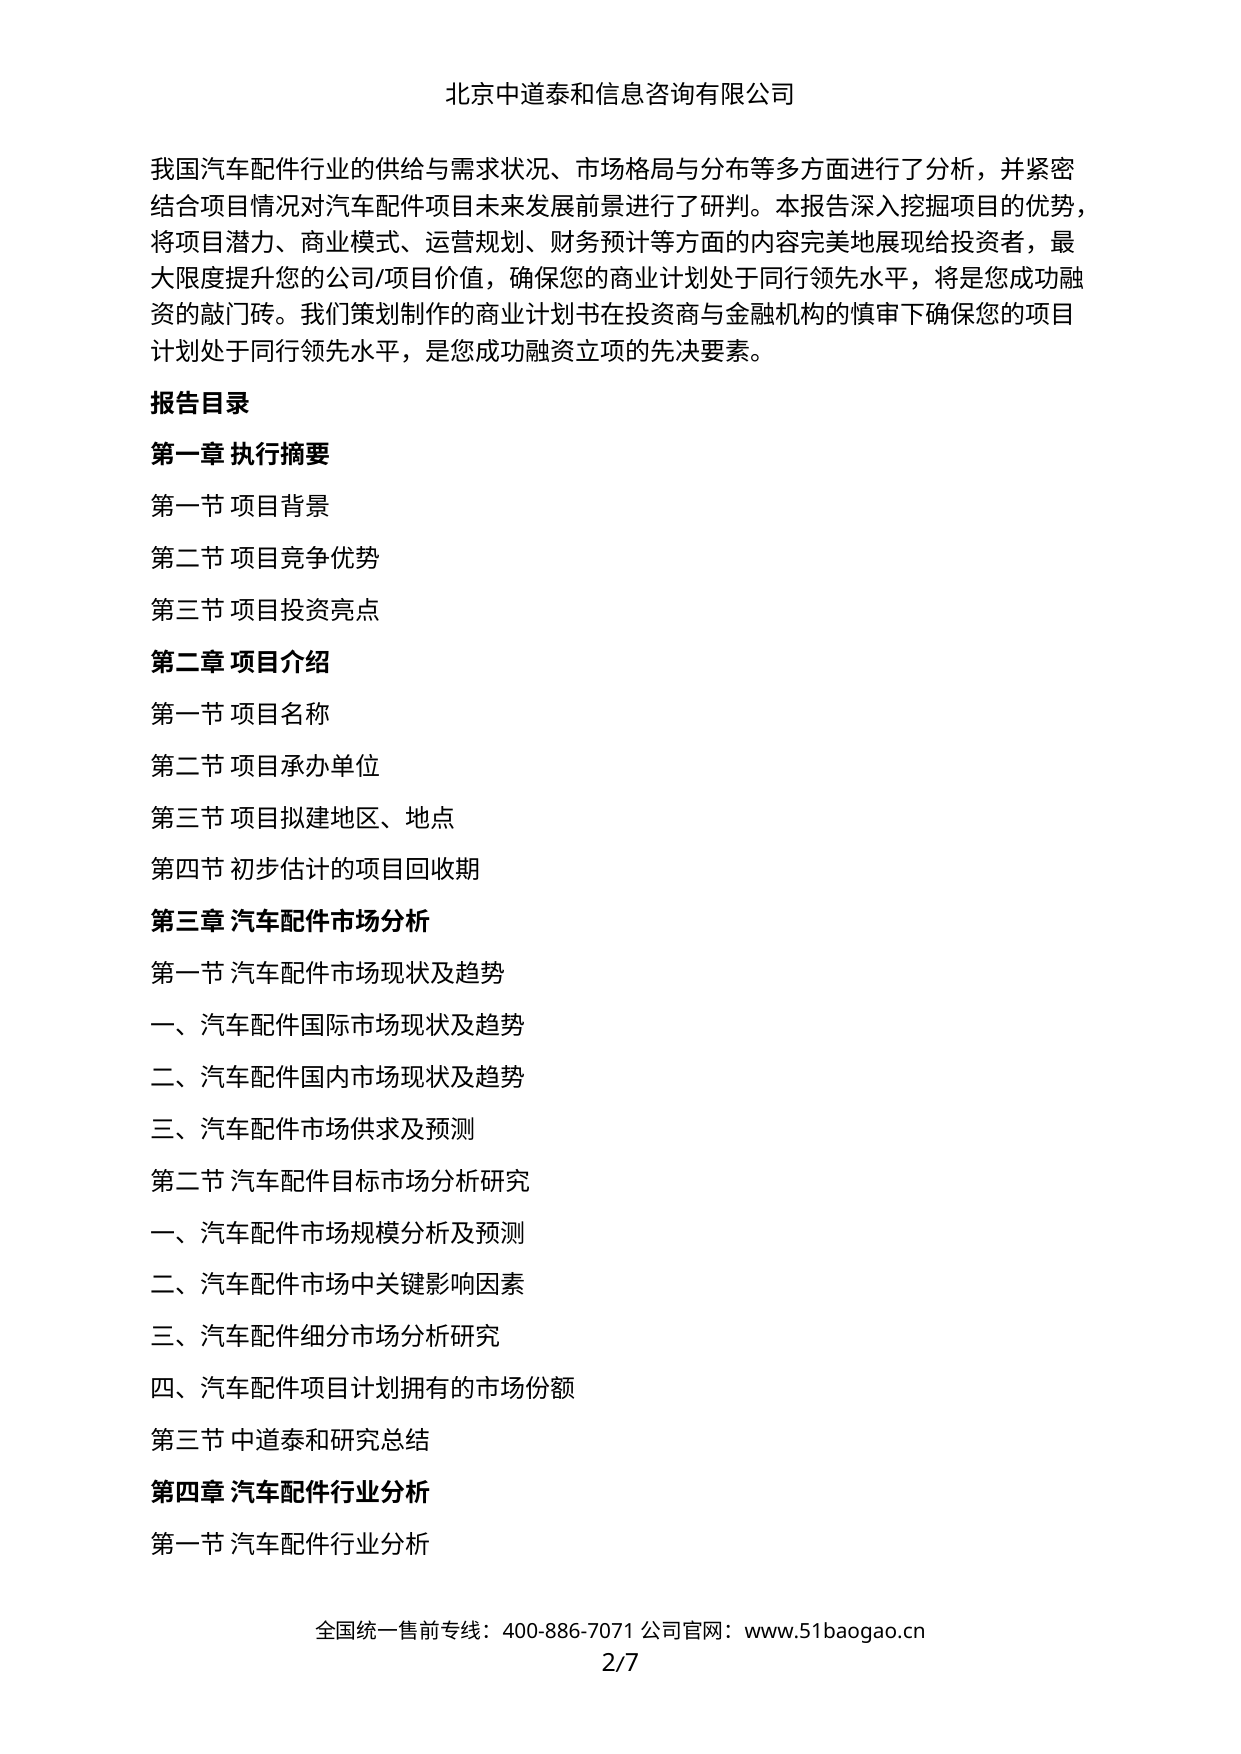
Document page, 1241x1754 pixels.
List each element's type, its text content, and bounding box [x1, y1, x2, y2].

text 二、汽车配件国内市场现状及趋势 [150, 1057, 1090, 1094]
text 第三节 中道泰和研究总结 [150, 1421, 1090, 1457]
text 第三章 汽车配件市场分析 [150, 902, 1090, 938]
text 第四节 初步估计的项目回收期 [150, 850, 1090, 886]
text 第二节 汽车配件目标市场分析研究 [150, 1161, 1090, 1197]
text 第三节 项目投资亮点 [150, 591, 1090, 627]
text 第一章 执行摘要 [150, 435, 1090, 471]
text 四、汽车配件项目计划拥有的市场份额 [150, 1369, 1090, 1405]
text 第四章 汽车配件行业分析 [150, 1472, 1090, 1509]
text 第二节 项目竞争优势 [150, 539, 1090, 575]
text 一、汽车配件市场规模分析及预测 [150, 1213, 1090, 1249]
text 第一节 项目背景 [150, 487, 1090, 523]
text 第二章 项目介绍 [150, 642, 1090, 679]
text 第一节 项目名称 [150, 694, 1090, 731]
text 第一节 汽车配件市场现状及趋势 [150, 954, 1090, 990]
text 第一节 汽车配件行业分析 [150, 1524, 1090, 1561]
text 三、汽车配件细分市场分析研究 [150, 1317, 1090, 1353]
text 一、汽车配件国际市场现状及趋势 [150, 1006, 1090, 1042]
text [150, 150, 1090, 367]
text 二、汽车配件市场中关键影响因素 [150, 1265, 1090, 1301]
text 三、汽车配件市场供求及预测 [150, 1109, 1090, 1146]
text 第二节 项目承办单位 [150, 746, 1090, 782]
text 报告目录 [150, 383, 1090, 419]
text 第三节 项目拟建地区、地点 [150, 798, 1090, 834]
